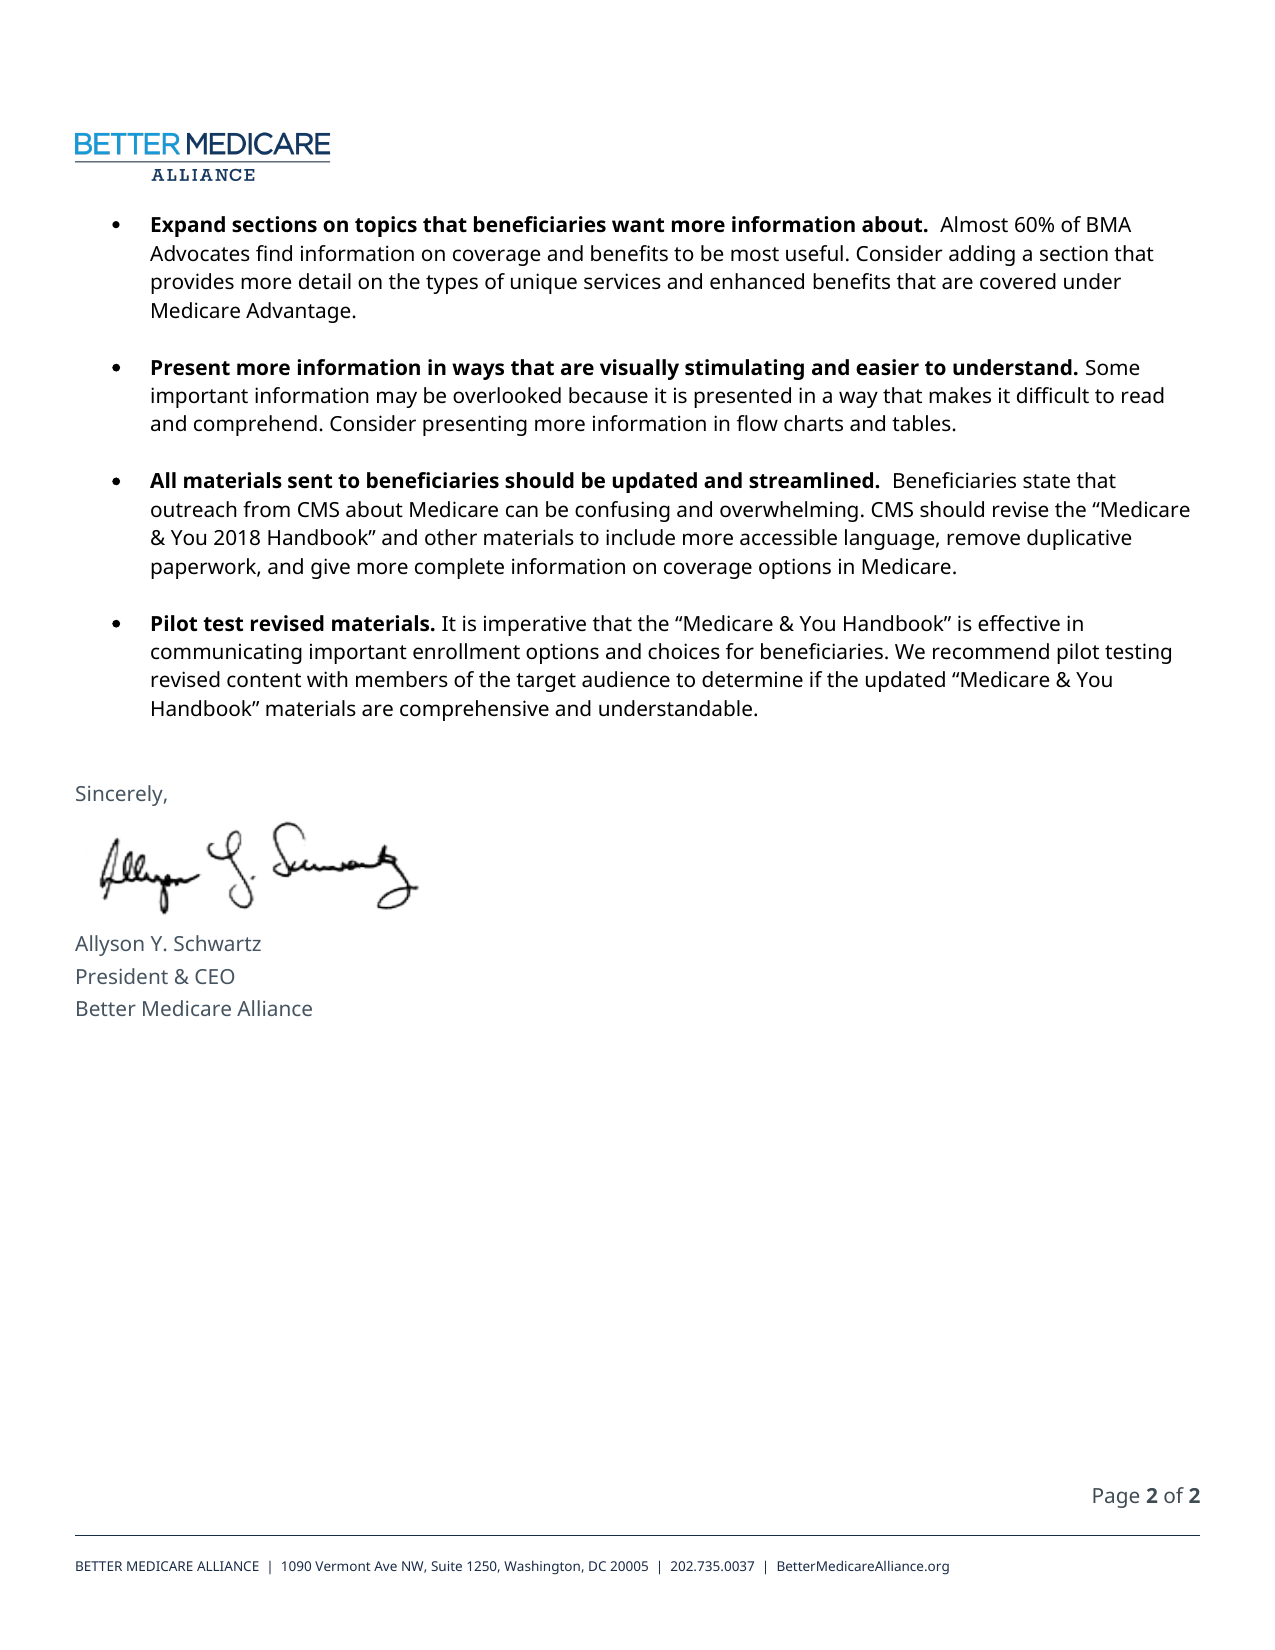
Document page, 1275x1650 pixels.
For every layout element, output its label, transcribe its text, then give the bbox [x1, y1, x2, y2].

list All materials sent to beneficiaries should be updated and streamlined. Beneficiaries state that outreach from CMS about Medicare can be confusing and overwhelming. CMS should revise the “Medicare & You 2018 Handbook” and other materials to include more accessible language, remove duplicative paperwork, and give more complete information on coverage options in Medicare. [112, 466, 1200, 580]
text Sincerely, [75, 779, 1200, 808]
list Pilot test revised materials. It is imperative that the “Medicare & You Handbook” is effective in communicating important enrollment options and choices for beneficiaries. We recommend pilot testing revised content with members of the target audience to determine if the updated “Medicare & You Handbook” materials are comprehensive and understandable. [112, 609, 1200, 722]
picture [75, 807, 432, 925]
text Allyson Y. Schwartz [75, 929, 1200, 958]
text President & CEO [75, 962, 1200, 990]
list Expand sections on topics that beneficiaries want more information about. Almost 60% of BMA Advocates find information on coverage and benefits to be most useful. Consider adding a section that provides more detail on the types of unique services and enhanced benefits that are covered under Medicare Advantage. [112, 132, 1200, 324]
text Better Medicare Alliance [75, 994, 1200, 1023]
list Present more information in ways that are visually stimulating and easier to understand. Some important information may be overlooked because it is presented in a way that makes it difficult to read and comprehend. Consider presenting more information in flow charts and tables. [112, 353, 1200, 438]
